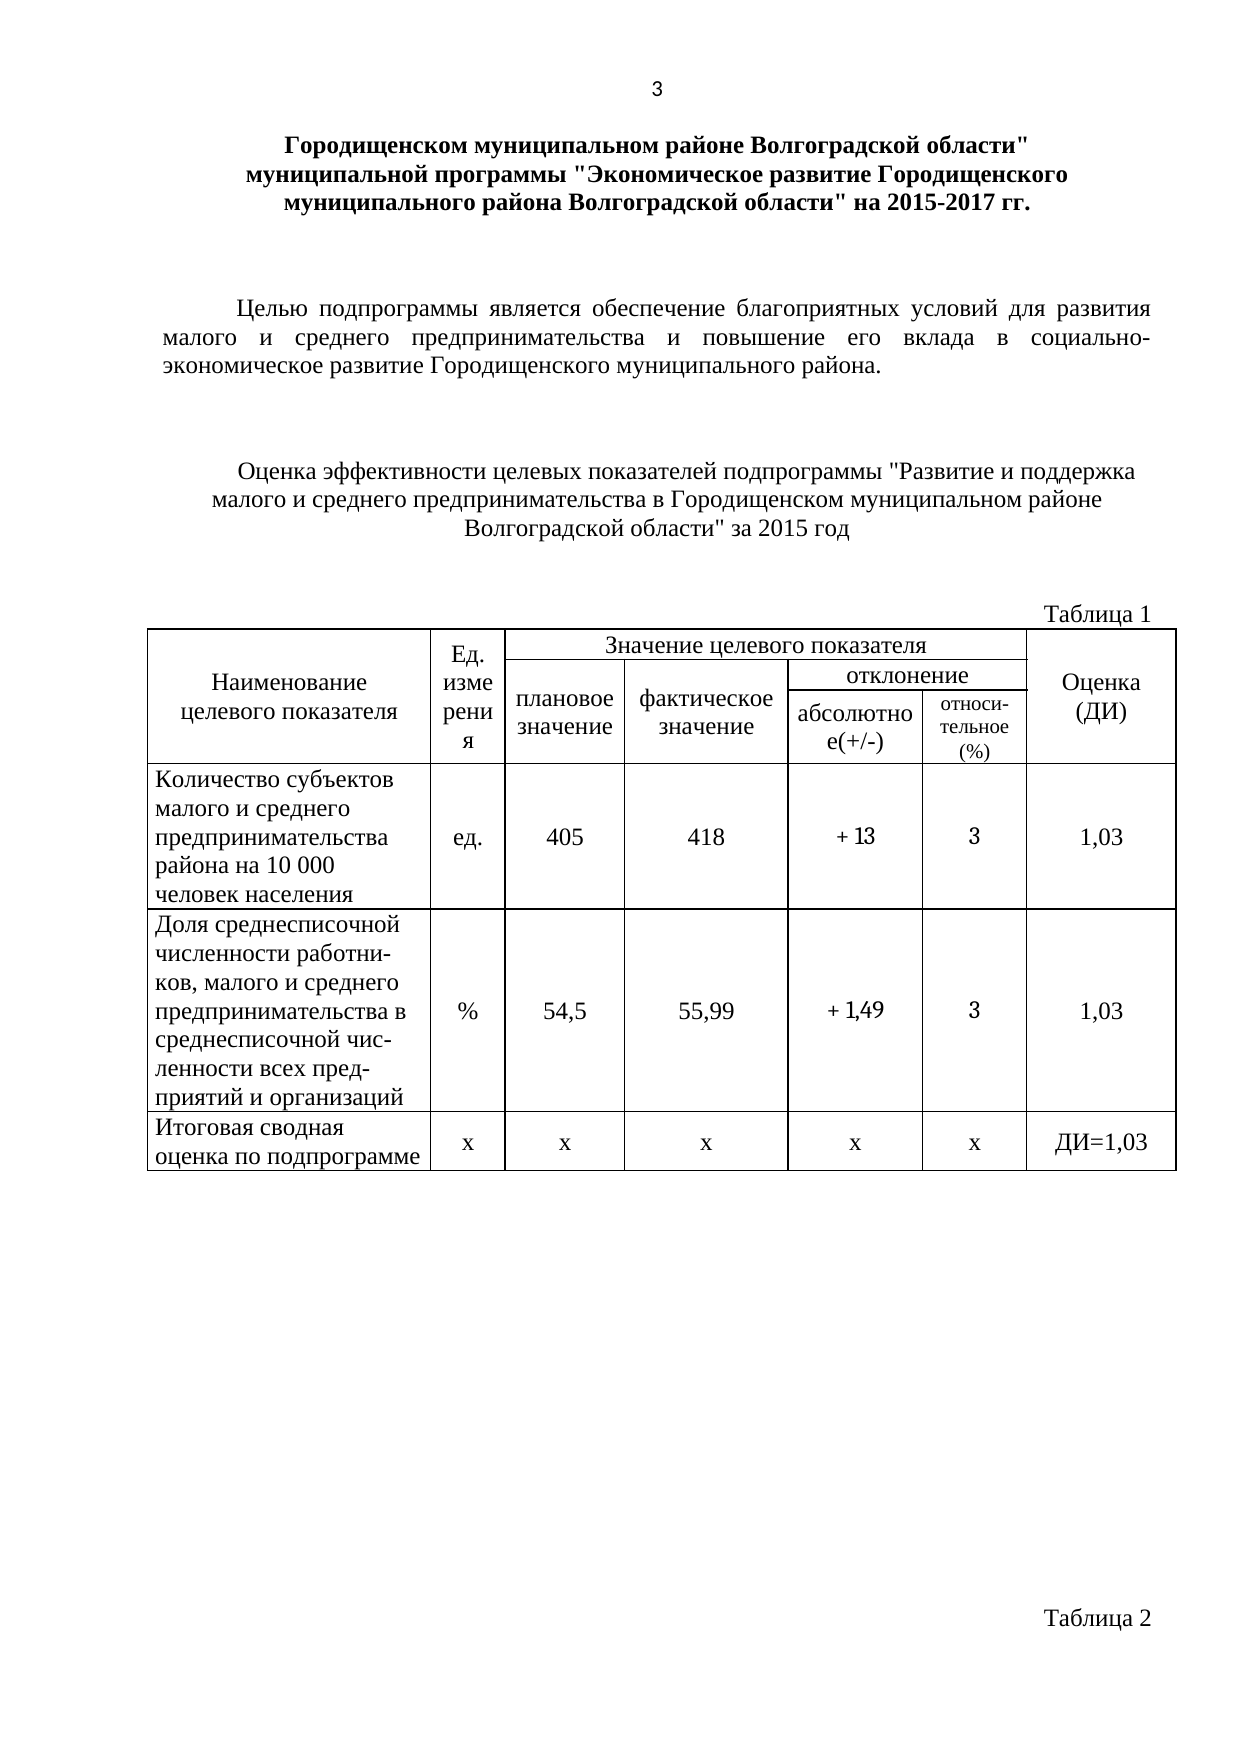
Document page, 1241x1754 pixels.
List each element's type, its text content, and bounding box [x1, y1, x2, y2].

table_cell фактическое значение [625, 660, 787, 763]
table_cell ДИ=1,03 [1027, 1112, 1175, 1170]
table_cell х [625, 1112, 787, 1170]
table_cell Доля среднесписочной численности работни-ков, малого и среднего предпринимательства в среднесписочной чис-ленности всех пред-приятий и организаций [148, 910, 430, 1111]
table_cell Итоговая сводная оценка по подпрограмме [148, 1112, 430, 1170]
table_cell Количество субъектов малого и среднего предпринимательства района на 10 000 человек населения [148, 764, 430, 908]
table_cell 1,03 [1027, 764, 1175, 908]
table_cell 54,5 [506, 910, 624, 1111]
table_header Значение целевого показателя [506, 630, 1026, 658]
table_cell ед. [431, 764, 504, 908]
table_header Оценка (ДИ) [1027, 630, 1175, 763]
table_cell относи- тельное (%) [923, 691, 1026, 763]
table_cell + 1,49 [789, 910, 922, 1111]
table_cell х [789, 1112, 922, 1170]
table_cell 1,03 [1027, 910, 1175, 1111]
table_cell % [431, 910, 504, 1111]
table_cell + 13 [789, 764, 922, 908]
table_cell х [506, 1112, 624, 1170]
table_cell 55,99 [625, 910, 787, 1111]
table_cell 3 [923, 764, 1026, 908]
table_cell 3 [923, 910, 1026, 1111]
table_header Ед. измерения [431, 630, 504, 763]
table_cell 418 [625, 764, 787, 908]
table_cell отклонение [789, 660, 1026, 689]
text Целью подпрограммы является обеспечение благоприятных условий для развития малого и среднего предпринимательства и повышение его вклада в социально-экономическое развитие Городищенского муниципального района. [162, 293, 1152, 379]
text Оценка эффективности целевых показателей подпрограммы "Развитие и поддержка малого и среднего предпринимательства в Городищенском муниципальном районе Волгоградской области" за 2015 год [162, 456, 1152, 542]
table_cell плановое значение [506, 660, 624, 763]
text Таблица 2 [162, 1603, 1152, 1631]
table_header Наименование целевого показателя [148, 630, 430, 763]
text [162, 130, 1152, 159]
text муниципальной программы "Экономическое развитие Городищенского муниципального района Волгоградской области" на 2015-2017 гг. [162, 159, 1152, 216]
table_cell х [923, 1112, 1026, 1170]
table_cell х [431, 1112, 504, 1170]
text Таблица 1 [162, 599, 1152, 628]
table_cell 405 [506, 764, 624, 908]
table_cell абсолютное(+/-) [789, 691, 922, 763]
